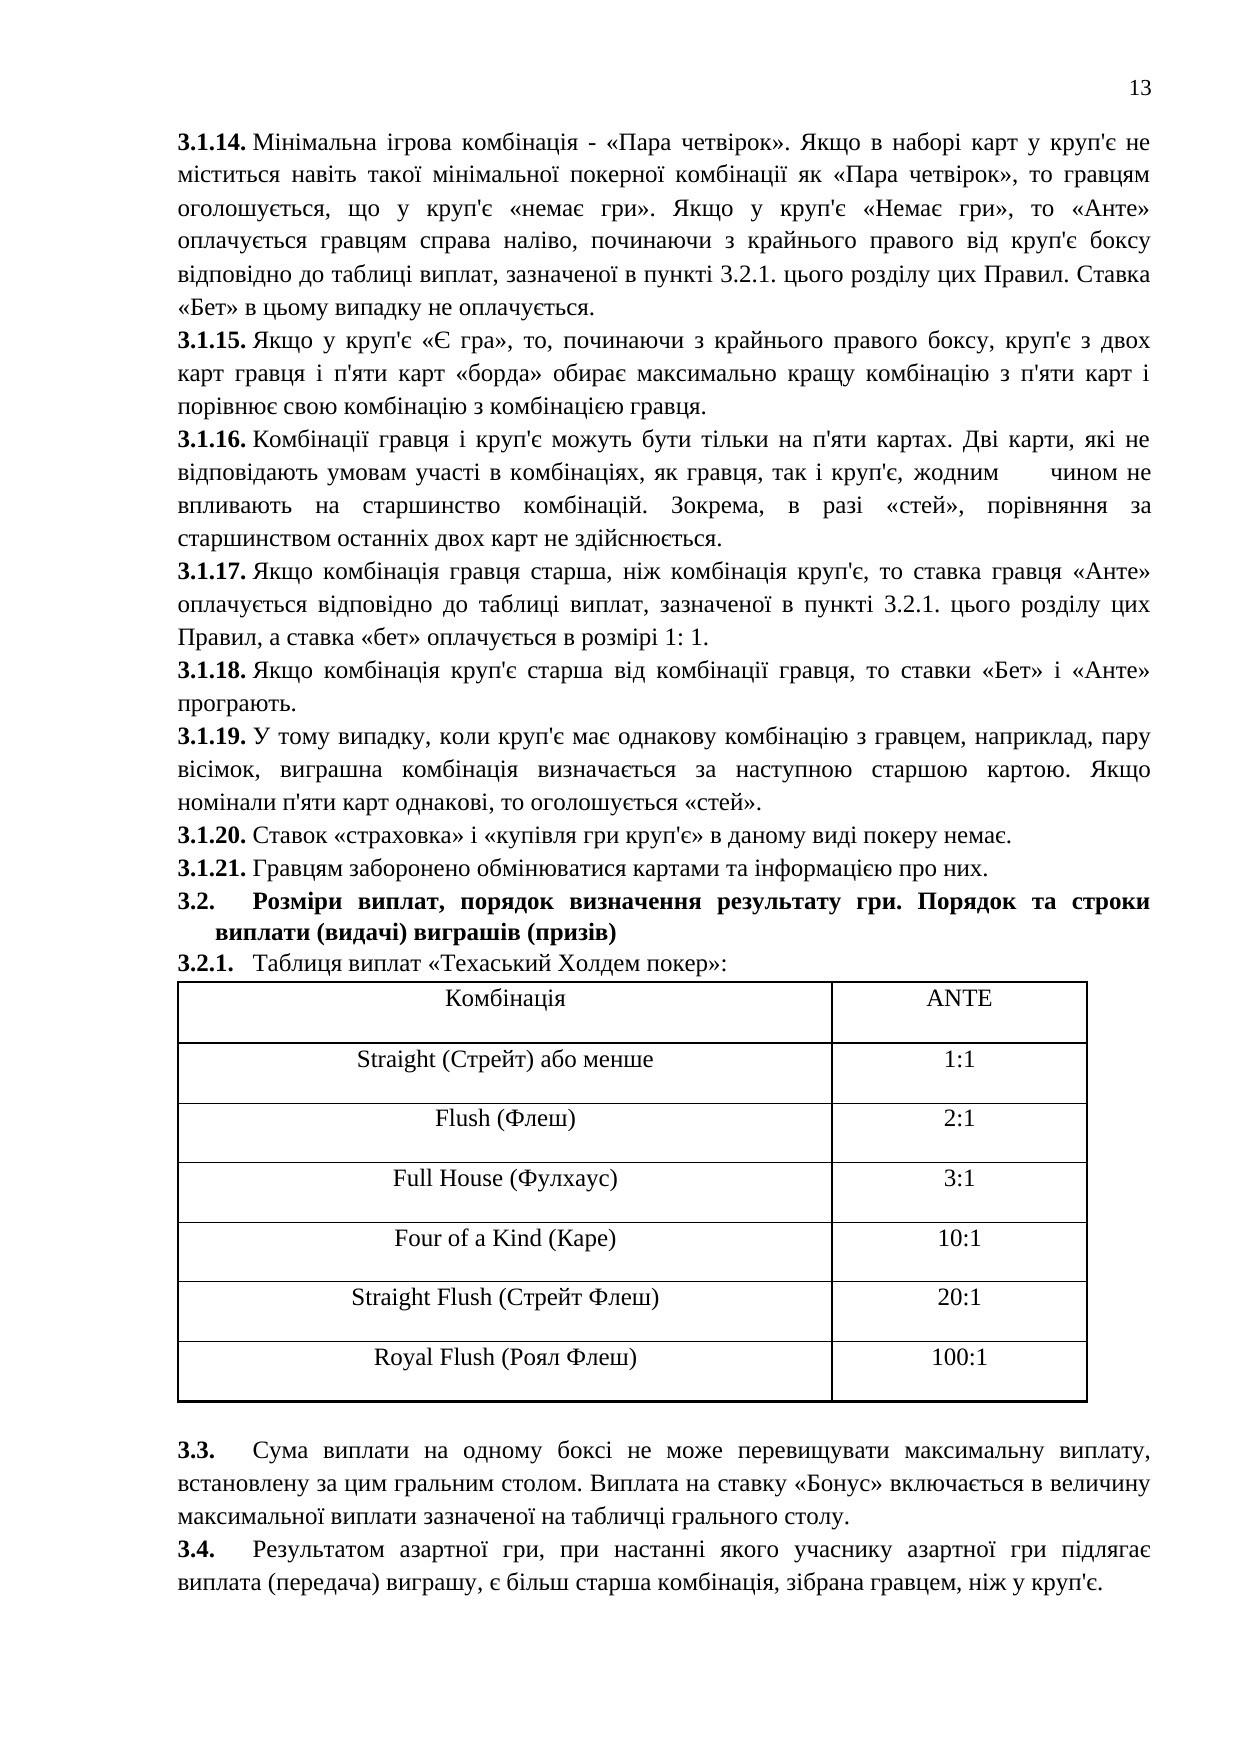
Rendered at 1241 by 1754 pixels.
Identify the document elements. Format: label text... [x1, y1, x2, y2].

list Якщо комбінація гравця старша, ніж комбінація круп'є, то ставка гравця «Анте» оплачується відповідно до таблиці виплат, зазначеної в пункті 3.2.1. цього розділу цих Правил, а ставка «бет» оплачується в розмірі 1: 1. [177, 556, 1152, 651]
table_cell Four of a Kind (Каре) [179, 1223, 831, 1281]
list Якщо у круп'є «Є гра», то, починаючи з крайнього правого боксу, круп'є з двох карт гравця і п'яти карт «борда» обирає максимально кращу комбінацію з п'яти карт і порівнює свою комбінацію з комбінацією гравця. [177, 325, 1152, 419]
table_cell Straight Flush (Стрейт Флеш) [179, 1282, 831, 1341]
table_cell 10:1 [833, 1223, 1086, 1281]
list Мінімальна ігрова комбінація - «Пара четвірок». Якщо в наборі карт у круп'є не міститься навіть такої мінімальної покерної комбінації як «Пара четвірок», то гравцям оголошується, що у круп'є «немає гри». Якщо у круп'є «Немає гри», то «Анте» оплачується гравцям справа наліво, починаючи з крайнього правого від круп'є боксу відповідно до таблиці виплат, зазначеної в пункті 3.2.1. цього розділу цих Правил. Ставка «Бет» в цьому випадку не оплачується. [177, 127, 1152, 320]
table_cell 20:1 [833, 1282, 1086, 1341]
table_cell Straight (Стрейт) або менше [179, 1044, 831, 1102]
list Ставок «страховка» і «купівля гри круп'є» в даному виді покеру немає. [177, 820, 1152, 849]
table_cell Full House (Фулхаус) [179, 1163, 831, 1222]
list Таблиця виплат «Техаський Холдем покер»: [177, 948, 1152, 977]
list Комбінації гравця і круп'є можуть бути тільки на п'яти картах. Дві карти, які не відповідають умовам участі в комбінаціях, як гравця, так і круп'є, чином не впливають на старшинство комбінацій. Зокрема, в разі «стей», порівняння за старшинством останніх двох карт не здійснюється. [177, 424, 1152, 552]
list Якщо комбінація круп'є старша від комбінації гравця, то ставки «Бет» і «Анте» програють. [177, 655, 1152, 717]
table_cell 3:1 [833, 1163, 1086, 1222]
list Розміри виплат, порядок визначення результату гри. Порядок та строки виплати (видачі) виграшів (призів) [177, 886, 1152, 946]
table_cell Royal Flush (Роял Флеш) [179, 1342, 831, 1400]
table_cell 2:1 [833, 1104, 1086, 1162]
list Сума виплати на одному боксі не може перевищувати максимальну виплату, встановлену за цим гральним столом. Виплата на ставку «Бонус» включається в величину максимальної виплати зазначеної на табличці грального столу. [177, 1435, 1152, 1530]
list Гравцям заборонено обмінюватися картами та інформацією про них. [177, 853, 1152, 882]
list У тому випадку, коли круп'є має однакову комбінацію з гравцем, наприклад, пару вісімок, виграшна комбінація визначається за наступною старшою картою. Якщо номінали п'яти карт однакові, то оголошується «стей». [177, 721, 1152, 816]
table_header ANTE [833, 983, 1086, 1042]
list Результатом азартної гри, при настанні якого учаснику азартної гри підлягає виплата (передача) виграшу є більш старша комбінація, зібрана гравцем, ніж у круп'є. [177, 1534, 1152, 1596]
table_header Комбінація [179, 983, 831, 1042]
table_cell Flush (Флеш) [179, 1104, 831, 1162]
table_cell 100:1 [833, 1342, 1086, 1400]
table_cell 1:1 [833, 1044, 1086, 1102]
